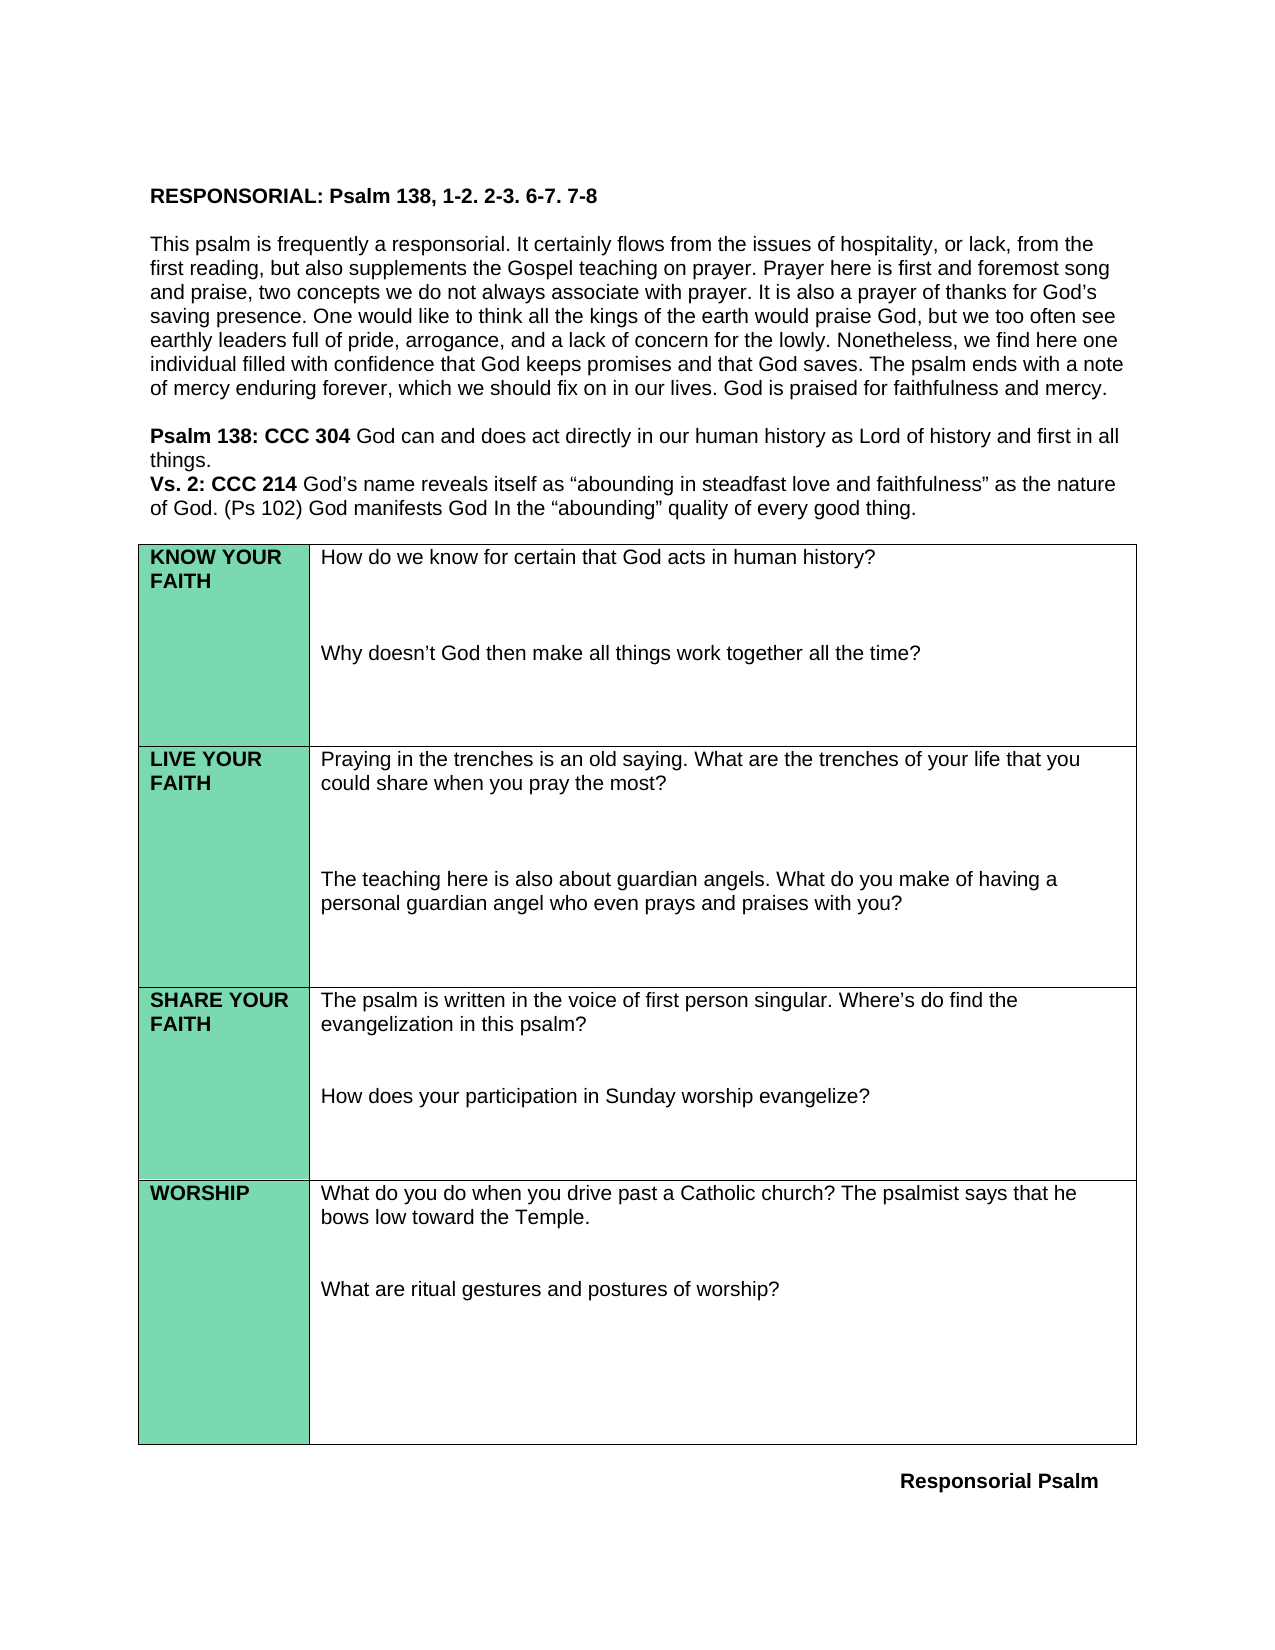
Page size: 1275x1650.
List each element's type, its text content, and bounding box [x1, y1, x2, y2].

text Psalm 138: CCC 304 God can and does act directly in our human history as Lord of history and first in all things. [150, 424, 1125, 472]
table_cell SHARE YOUR FAITH [139, 988, 309, 1179]
text This psalm is frequently a responsorial. It certainly flows from the issues of hospitality, or lack, from the first reading, but also supplements the Gospel teaching on prayer. Prayer here is first and foremost song and praise, two concepts we do not always associate with prayer. It is also a prayer of thanks for God’s saving presence. One would like to think all the kings of the earth would praise God, but we too often see earthly leaders full of pride, arrogance, and a lack of concern for the lowly. Nonetheless, we find here one individual filled with confidence that God keeps promises and that God saves. The psalm ends with a note of mercy enduring forever, which we should fix on in our lives. God is praised for faithfulness and mercy. [150, 232, 1125, 400]
table_header How do we know for certain that God acts in human history? Why doesn’t God then make all things work together all the time? [310, 545, 1136, 746]
table_cell LIVE YOUR FAITH [139, 747, 309, 987]
table_cell WORSHIP [139, 1181, 309, 1444]
text RESPONSORIAL: Psalm 138, 1-2. 2-3. 6-7. 7-8 [150, 184, 1125, 208]
table_cell Praying in the trenches is an old saying. What are the trenches of your life that you could share when you pray the most? The teaching here is also about guardian angels. What do you make of having a personal guardian angel who even prays and praises with you? [310, 747, 1136, 987]
table_cell The psalm is written in the voice of first person singular. Where’s do find the evangelization in this psalm? How does your participation in Sunday worship evangelize? [310, 988, 1136, 1179]
table_header KNOW YOUR FAITH [139, 545, 309, 746]
text Responsorial Psalm [150, 1469, 1125, 1493]
table_cell What do you do when you drive past a Catholic church? The psalmist says that he bows low toward the Temple. What are ritual gestures and postures of worship? [310, 1181, 1136, 1444]
text Vs. 2: CCC 214 God’s name reveals itself as “abounding in steadfast love and faithfulness” as the nature of God. (Ps 102) God manifests God In the “abounding” quality of every good thing. [150, 472, 1125, 519]
